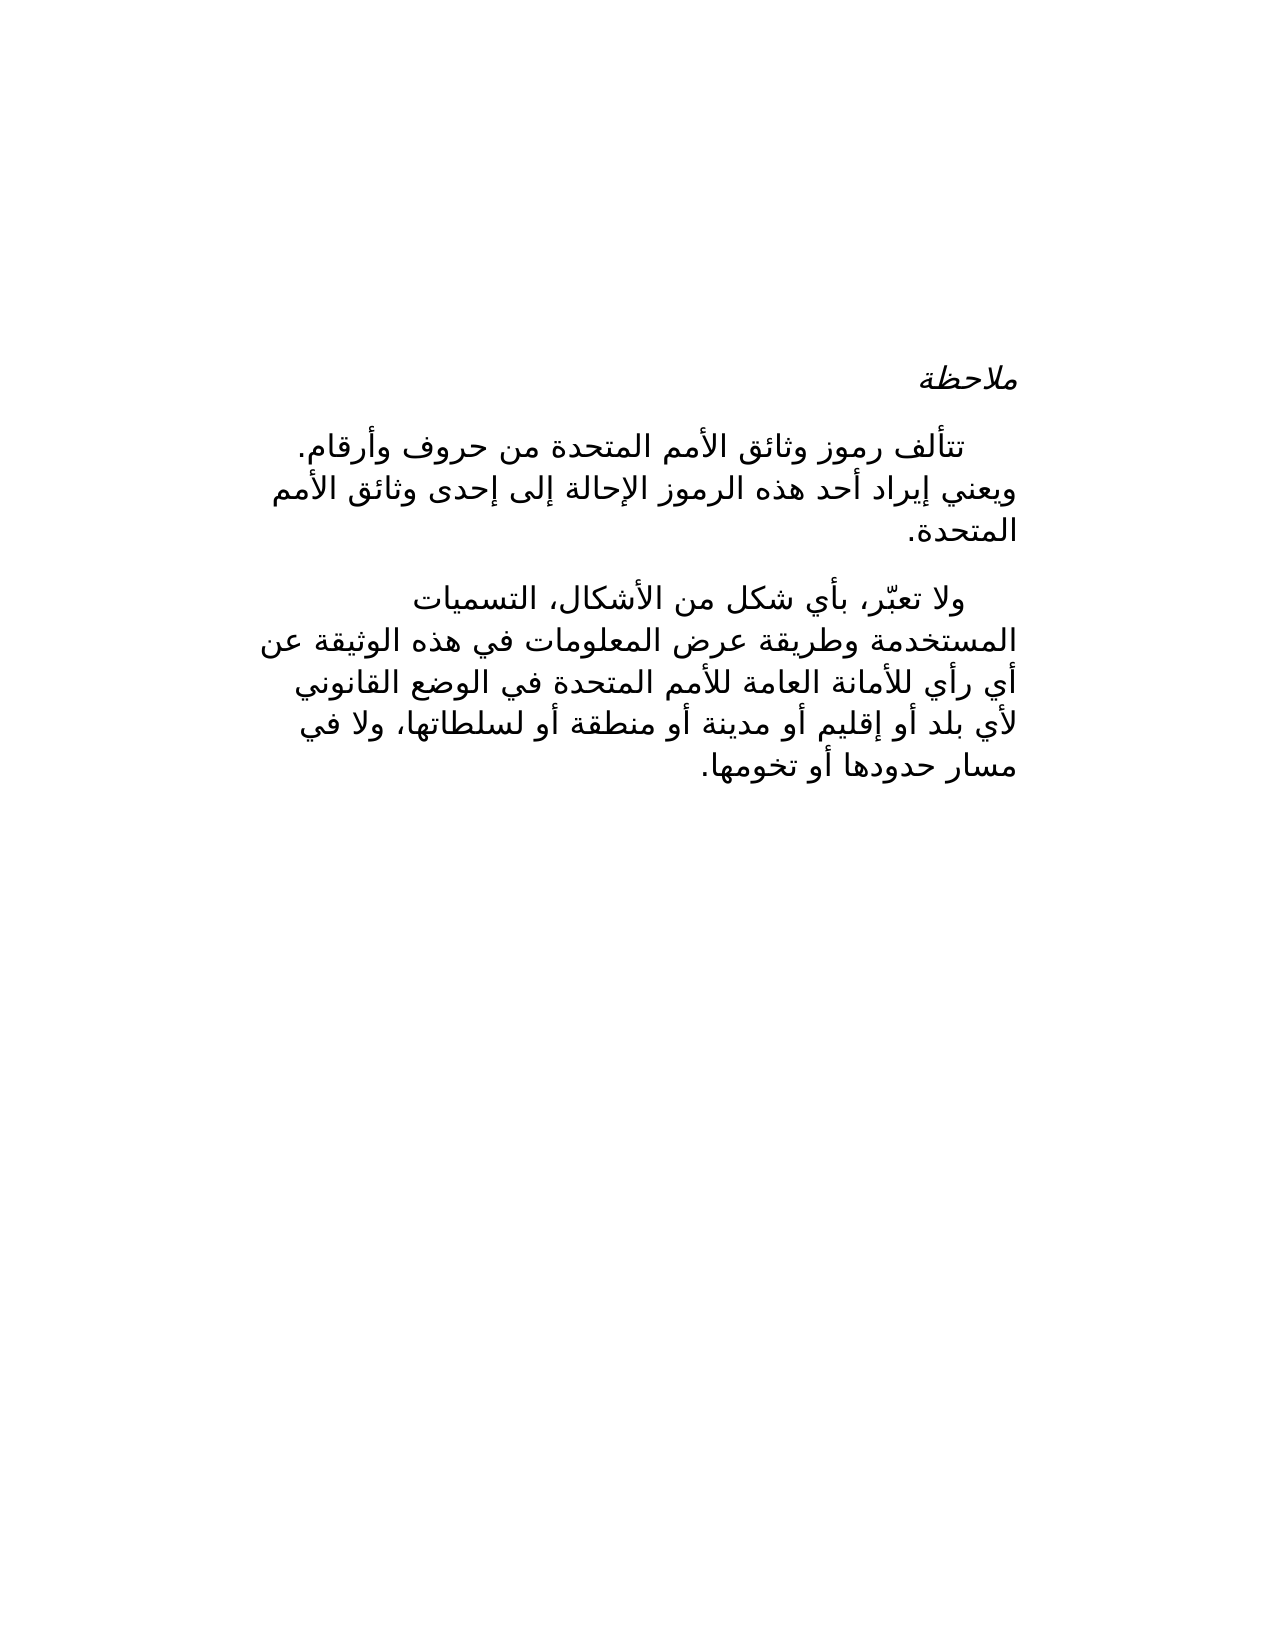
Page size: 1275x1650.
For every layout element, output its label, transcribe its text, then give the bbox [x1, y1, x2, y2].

text ولا تعبّر، بأي شكل من الأشكال، التسميات المستخدمة وطريقة عرض المعلومات في هذه الوثيقة عن أي رأي للأمانة العامة للأمم المتحدة في الوضع القانوني لأي بلد أو إقليم أو مدينة أو منطقة أو لسلطاتها، ولا في مسار حدودها أو تخومها. [257, 576, 1018, 785]
text ملاحظة [257, 360, 1018, 397]
text تتألف رموز وثائق الأمم المتحدة من حروف وأرقام. ويعني إيراد أحد هذه الرموز الإحالة إلى إحدى وثائق الأمم المتحدة. [257, 424, 1018, 549]
